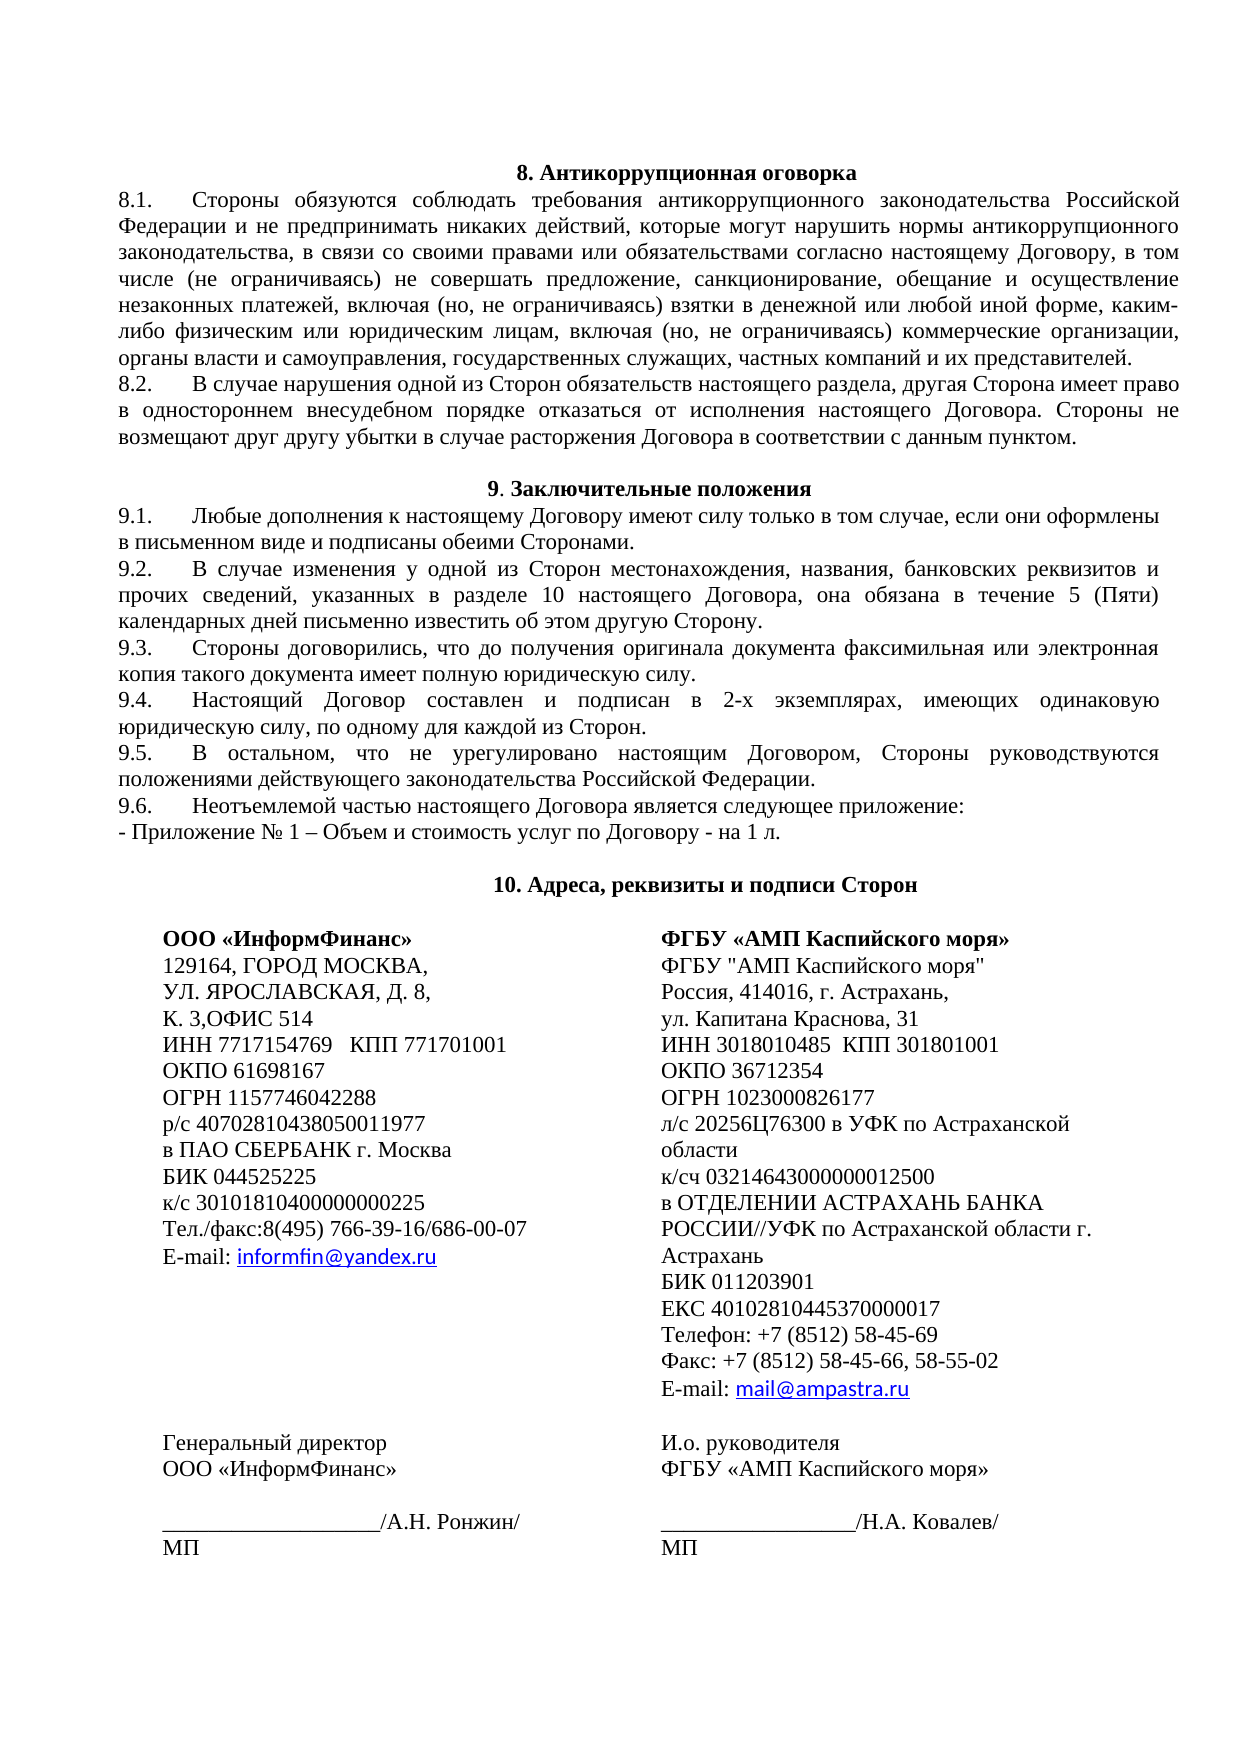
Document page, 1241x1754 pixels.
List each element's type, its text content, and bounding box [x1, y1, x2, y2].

list В остальном, что не урегулировано настоящим Договором, Стороны руководствуются положениями действующего законодательства Российской Федерации. [118, 739, 1161, 792]
list В случае изменения у одной из Сторон местонахождения, названия, банковских реквизитов и прочих сведений, указанных в разделе 10 настоящего Договора, она обязана в течение 5 (Пяти) календарных дней письменно известить об этом другую Сторону. [118, 554, 1161, 634]
text 8. Антикоррупционная оговорка [192, 159, 1181, 186]
list Неотъемлемой частью настоящего Договора является следующее приложение: [118, 792, 1161, 818]
table_cell Генеральный директор ООО «ИнформФинанс» ___________________/А.Н. Ронжин/ МП [152, 1403, 649, 1561]
list В случае нарушения одной из Сторон обязательств настоящего раздела, другая Сторона имеет право в одностороннем внесудебном порядке отказаться от исполнения настоящего Договора. Стороны не возмещают друг другу убытки в случае расторжения Договора в соответствии с данным пунктом. [118, 370, 1181, 449]
table_header ООО «ИнформФинанс» [152, 925, 649, 951]
table_cell 129164, ГОРОД МОСКВА, УЛ. ЯРОСЛАВСКАЯ, Д. 8, К. 3,ОФИС 514 ИНН 7717154769 КПП 771701001 ОКПО 61698167 ОГРН 1157746042288 р/с 40702810438050011977 в ПАО СБЕРБАНК г. Москва БИК 044525225 к/с 30101810400000000225 Тел./факс:8(495) 766-39-16/686-00-07 E-mail: informfin@yandex.ru [152, 952, 649, 1402]
list 10. Адреса, реквизиты и подписи Сторон [229, 871, 1181, 897]
table_cell ФГБУ "АМП Каспийского моря" Россия, 414016, г. Астрахань, ул. Капитана Краснова, 31 ИНН 3018010485 КПП 301801001 ОКПО 36712354 ОГРН 1023000826177 л/с 20256Ц76300 в УФК по Астраханской области к/сч 03214643000000012500 в ОТДЕЛЕНИИ АСТРАХАНЬ БАНКА РОССИИ//УФК по Астраханской области г. Астрахань БИК 011203901 ЕКС 40102810445370000017 Телефон: +7 (8512) 58-45-69 Факс: +7 (8512) 58-45-66, 58-55-02 E-mail: mail@ampastra.ru [650, 952, 1148, 1402]
text 9. Заключительные положения [118, 476, 1181, 502]
list - Приложение № 1 – Объем и стоимость услуг по Договору - на 1 л. [118, 818, 1161, 844]
list Стороны обязуются соблюдать требования антикоррупционного законодательства Российской Федерации и не предпринимать никаких действий, которые могут нарушить нормы антикоррупционного законодательства, в связи со своими правами или обязательствами согласно настоящему Договору, в том числе (не ограничиваясь) не совершать предложение, санкционирование, обещание и осуществление незаконных платежей, включая (но, не ограничиваясь) взятки в денежной или любой иной форме, каким-либо физическим или юридическим лицам, включая (но, не ограничиваясь) коммерческие организации, органы власти и самоуправления, государственных служащих, частных компаний и их представителей. [118, 186, 1181, 370]
table_header ФГБУ «АМП Каспийского моря» [650, 925, 1148, 951]
table_cell И.о. руководителя ФГБУ «АМП Каспийского моря» _________________/Н.А. Ковалев/ МП [650, 1403, 1148, 1561]
list Любые дополнения к настоящему Договору имеют силу только в том случае, если они оформлены в письменном виде и подписаны обеими Сторонами. [118, 502, 1161, 554]
list Стороны договорились, что до получения оригинала документа факсимильная или электронная копия такого документа имеет полную юридическую силу. [118, 634, 1161, 686]
list Настоящий Договор составлен и подписан в 2-х экземплярах, имеющих одинаковую юридическую силу, по одному для каждой из Сторон. [118, 686, 1161, 739]
